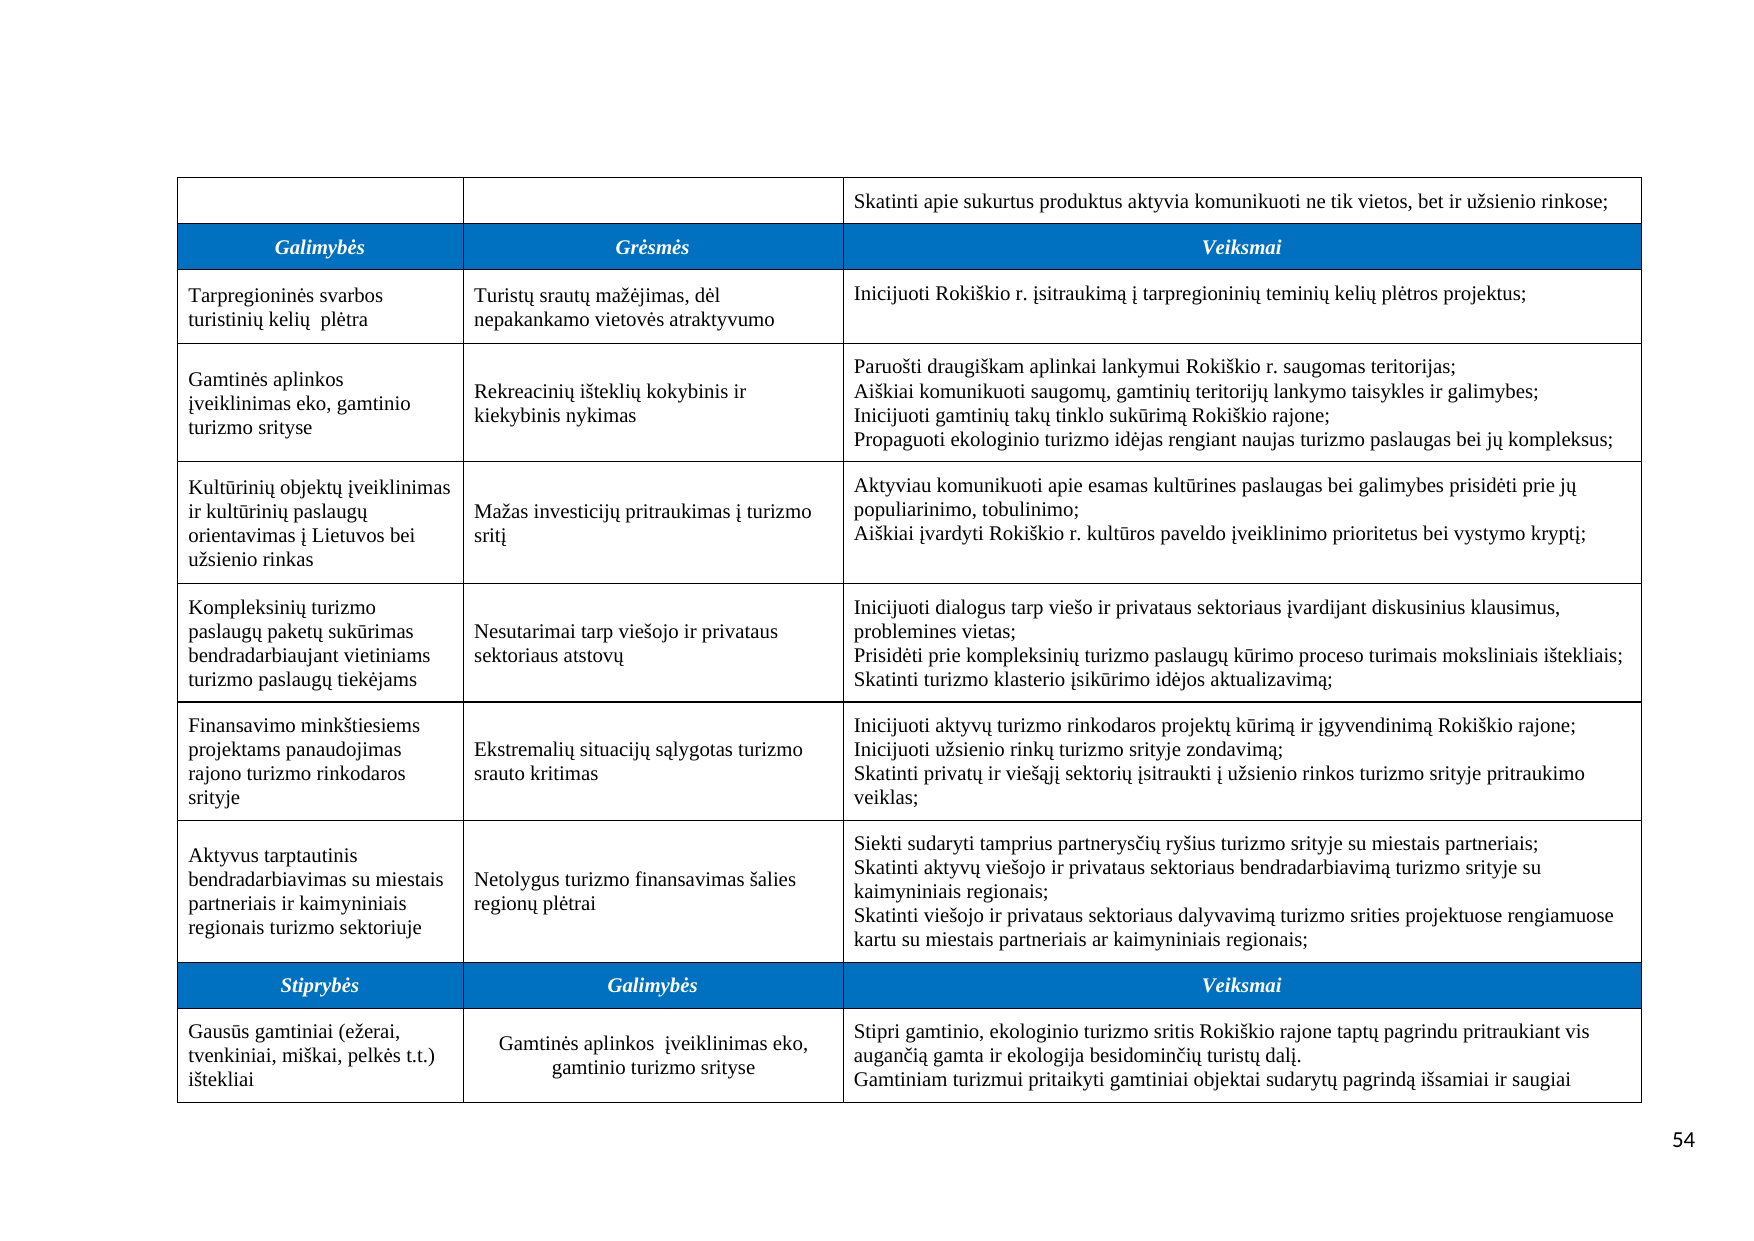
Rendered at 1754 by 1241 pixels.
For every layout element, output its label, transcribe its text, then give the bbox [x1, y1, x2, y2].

table_cell Nesutarimai tarp viešojo ir privataus sektoriaus atstovų [464, 584, 843, 701]
table_cell Turistų srautų mažėjimas, dėl nepakankamo vietovės atraktyvumo [464, 270, 843, 343]
table_cell Galimybės [178, 224, 463, 269]
table_cell Veiksmai [844, 963, 1641, 1008]
table_cell Siekti sudaryti tamprius partnerysčių ryšius turizmo srityje su miestais partneriais; Skatinti aktyvų viešojo ir privataus sektoriaus bendradarbiavimą turizmo srityje su kaimyniniais regionais; Skatinti viešojo ir privataus sektoriaus dalyvavimą turizmo srities projektuose rengiamuose kartu su miestais partneriais ar kaimyniniais regionais; [844, 821, 1641, 962]
table_cell Galimybės [464, 963, 843, 1008]
table_cell Kompleksinių turizmo paslaugų paketų sukūrimas bendradarbiaujant vietiniams turizmo paslaugų tiekėjams [178, 584, 463, 701]
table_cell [464, 178, 843, 223]
table_cell Grėsmės [464, 224, 843, 269]
table_cell Paruošti draugiškam aplinkai lankymui Rokiškio r. saugomas teritorijas; Aiškiai komunikuoti saugomų, gamtinių teritorijų lankymo taisykles ir galimybes; Inicijuoti gamtinių takų tinklo sukūrimą Rokiškio rajone; Propaguoti ekologinio turizmo idėjas rengiant naujas turizmo paslaugas bei jų kompleksus; [844, 344, 1641, 461]
table_cell Mažas investicijų pritraukimas į turizmo sritį [464, 462, 843, 583]
table_cell Stiprybės [178, 963, 463, 1008]
table_cell Tarpregioninės svarbos turistinių kelių plėtra [178, 270, 463, 343]
table_cell Ekstremalių situacijų sąlygotas turizmo srauto kritimas [464, 703, 843, 819]
table_cell Rekreacinių išteklių kokybinis ir kiekybinis nykimas [464, 344, 843, 461]
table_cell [844, 178, 1641, 223]
table_cell Netolygus turizmo finansavimas šalies regionų plėtrai [464, 821, 843, 962]
table_cell Finansavimo minkštiesiems projektams panaudojimas rajono turizmo rinkodaros srityje [178, 703, 463, 819]
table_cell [178, 1009, 463, 1102]
table_cell Kultūrinių objektų įveiklinimas ir kultūrinių paslaugų orientavimas į Lietuvos bei užsienio rinkas [178, 462, 463, 583]
table_cell Aktyviau komunikuoti apie esamas kultūrines paslaugas bei galimybes prisidėti prie jų populiarinimo, tobulinimo; Aiškiai įvardyti Rokiškio r. kultūros paveldo įveiklinimo prioritetus bei vystymo kryptį; [844, 462, 1641, 583]
table_cell Aktyvus tarptautinis bendradarbiavimas su miestais partneriais ir kaimyniniais regionais turizmo sektoriuje [178, 821, 463, 962]
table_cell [178, 178, 463, 223]
table_cell Inicijuoti dialogus tarp viešo ir privataus sektoriaus įvardijant diskusinius klausimus, problemines vietas; Prisidėti prie kompleksinių turizmo paslaugų kūrimo proceso turimais moksliniais ištekliais; Skatinti turizmo klasterio įsikūrimo idėjos aktualizavimą; [844, 584, 1641, 701]
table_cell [844, 1009, 1641, 1102]
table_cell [464, 1009, 843, 1102]
table_cell Inicijuoti aktyvų turizmo rinkodaros projektų kūrimą ir įgyvendinimą Rokiškio rajone; Inicijuoti užsienio rinkų turizmo srityje zondavimą; Skatinti privatų ir viešąjį sektorių įsitraukti į užsienio rinkos turizmo srityje pritraukimo veiklas; [844, 703, 1641, 819]
table_cell Gamtinės aplinkos įveiklinimas eko, gamtinio turizmo srityse [178, 344, 463, 461]
table_cell Inicijuoti Rokiškio r. įsitraukimą į tarpregioninių teminių kelių plėtros projektus; [844, 270, 1641, 343]
table_cell Veiksmai [844, 224, 1641, 269]
